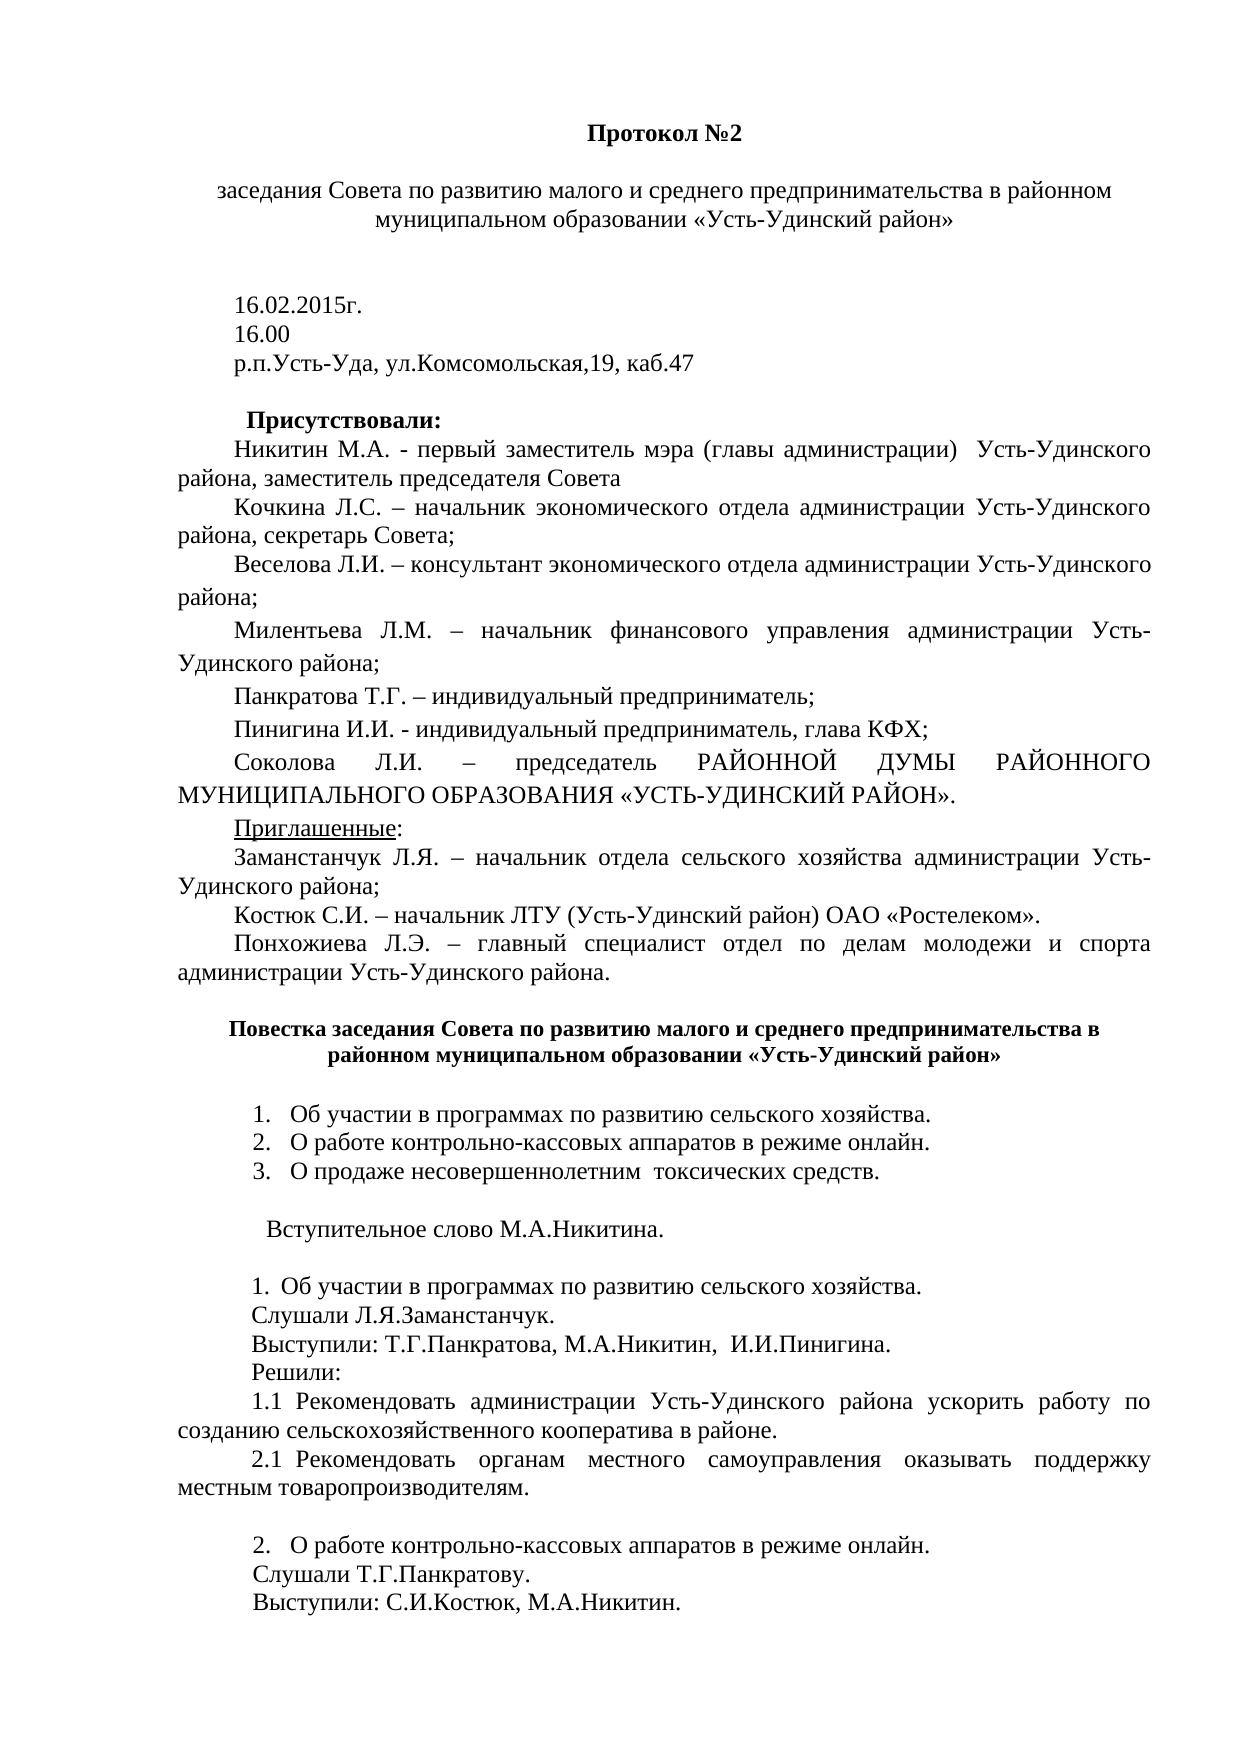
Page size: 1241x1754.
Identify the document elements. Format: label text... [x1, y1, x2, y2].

text Заманстанчук Л.Я. – начальник отдела сельского хозяйства администрации Усть-Удинского района; [177, 842, 1152, 900]
text Милентьева Л.М. – начальник финансового управления администрации Усть-Удинского района; [177, 615, 1152, 677]
list О работе контрольно-кассовых аппаратов в режиме онлайн. [252, 1530, 1152, 1559]
text Слушали Т.Г.Панкратову. [252, 1559, 1152, 1587]
text Выступили: Т.Г.Панкратова, М.А.Никитин, И.И.Пинигина. [177, 1329, 1152, 1357]
text Приглашенные: [177, 813, 1152, 842]
text Протокол №2 [177, 118, 1152, 147]
text Выступили: С.И.Костюк, М.А.Никитин. [252, 1587, 1152, 1616]
text Повестка заседания Совета по развитию малого и среднего предпринимательства в районном муниципальном образовании «Усть-Удинский район» [177, 1015, 1152, 1067]
list О работе контрольно-кассовых аппаратов в режиме онлайн. [252, 1127, 1152, 1156]
text Вступительное слово М.А.Никитина. [177, 1214, 1152, 1242]
text Панкратова Т.Г. – индивидуальный предприниматель; [177, 681, 1152, 710]
text 16.02.2015г. [177, 291, 1152, 319]
text Кочкина Л.С. – начальник экономического отдела администрации Усть-Удинского района, секретарь Совета; [177, 492, 1152, 549]
text Соколова Л.И. – председатель РАЙОННОЙ ДУМЫ РАЙОННОГО МУНИЦИПАЛЬНОГО ОБРАЗОВАНИЯ «УСТЬ-УДИНСКИЙ РАЙОН». [177, 747, 1152, 809]
text заседания Совета по развитию малого и среднего предпринимательства в районном муниципальном образовании «Усть-Удинский район» [177, 176, 1152, 233]
text Костюк С.И. – начальник ЛТУ (Усть-Удинский район) ОАО «Ростелеком». [177, 900, 1152, 928]
list О продаже несовершеннолетним токсических средств. [252, 1156, 1152, 1185]
list Об участии в программах по развитию сельского хозяйства. [251, 1271, 1152, 1300]
text Понхожиева Л.Э. – главный специалист отдел по делам молодежи и спорта администрации Усть-Удинского района. [177, 928, 1152, 986]
list Рекомендовать органам местного самоуправления оказывать поддержку местным товаропроизводителям. [177, 1444, 1152, 1501]
text Присутствовали: [177, 406, 1152, 434]
text Решили: [177, 1357, 1152, 1386]
text Слушали Л.Я.Заманстанчук. [177, 1300, 1152, 1329]
text 16.00 [177, 319, 1152, 348]
text Пинигина И.И. - индивидуальный предприниматель, глава КФХ; [177, 714, 1152, 743]
text р.п.Усть-Уда, ул.Комсомольская,19, каб.47 [177, 348, 1152, 377]
list Рекомендовать администрации Усть-Удинского района ускорить работу по созданию сельскохозяйственного кооператива в районе. [177, 1386, 1152, 1444]
list Об участии в программах по развитию сельского хозяйства. [252, 1099, 1152, 1127]
text Никитин М.А. - первый заместитель мэра (главы администрации) Усть-Удинского района, заместитель председателя Совета [177, 434, 1152, 492]
text Веселова Л.И. – консультант экономического отдела администрации Усть-Удинского района; [177, 549, 1152, 611]
